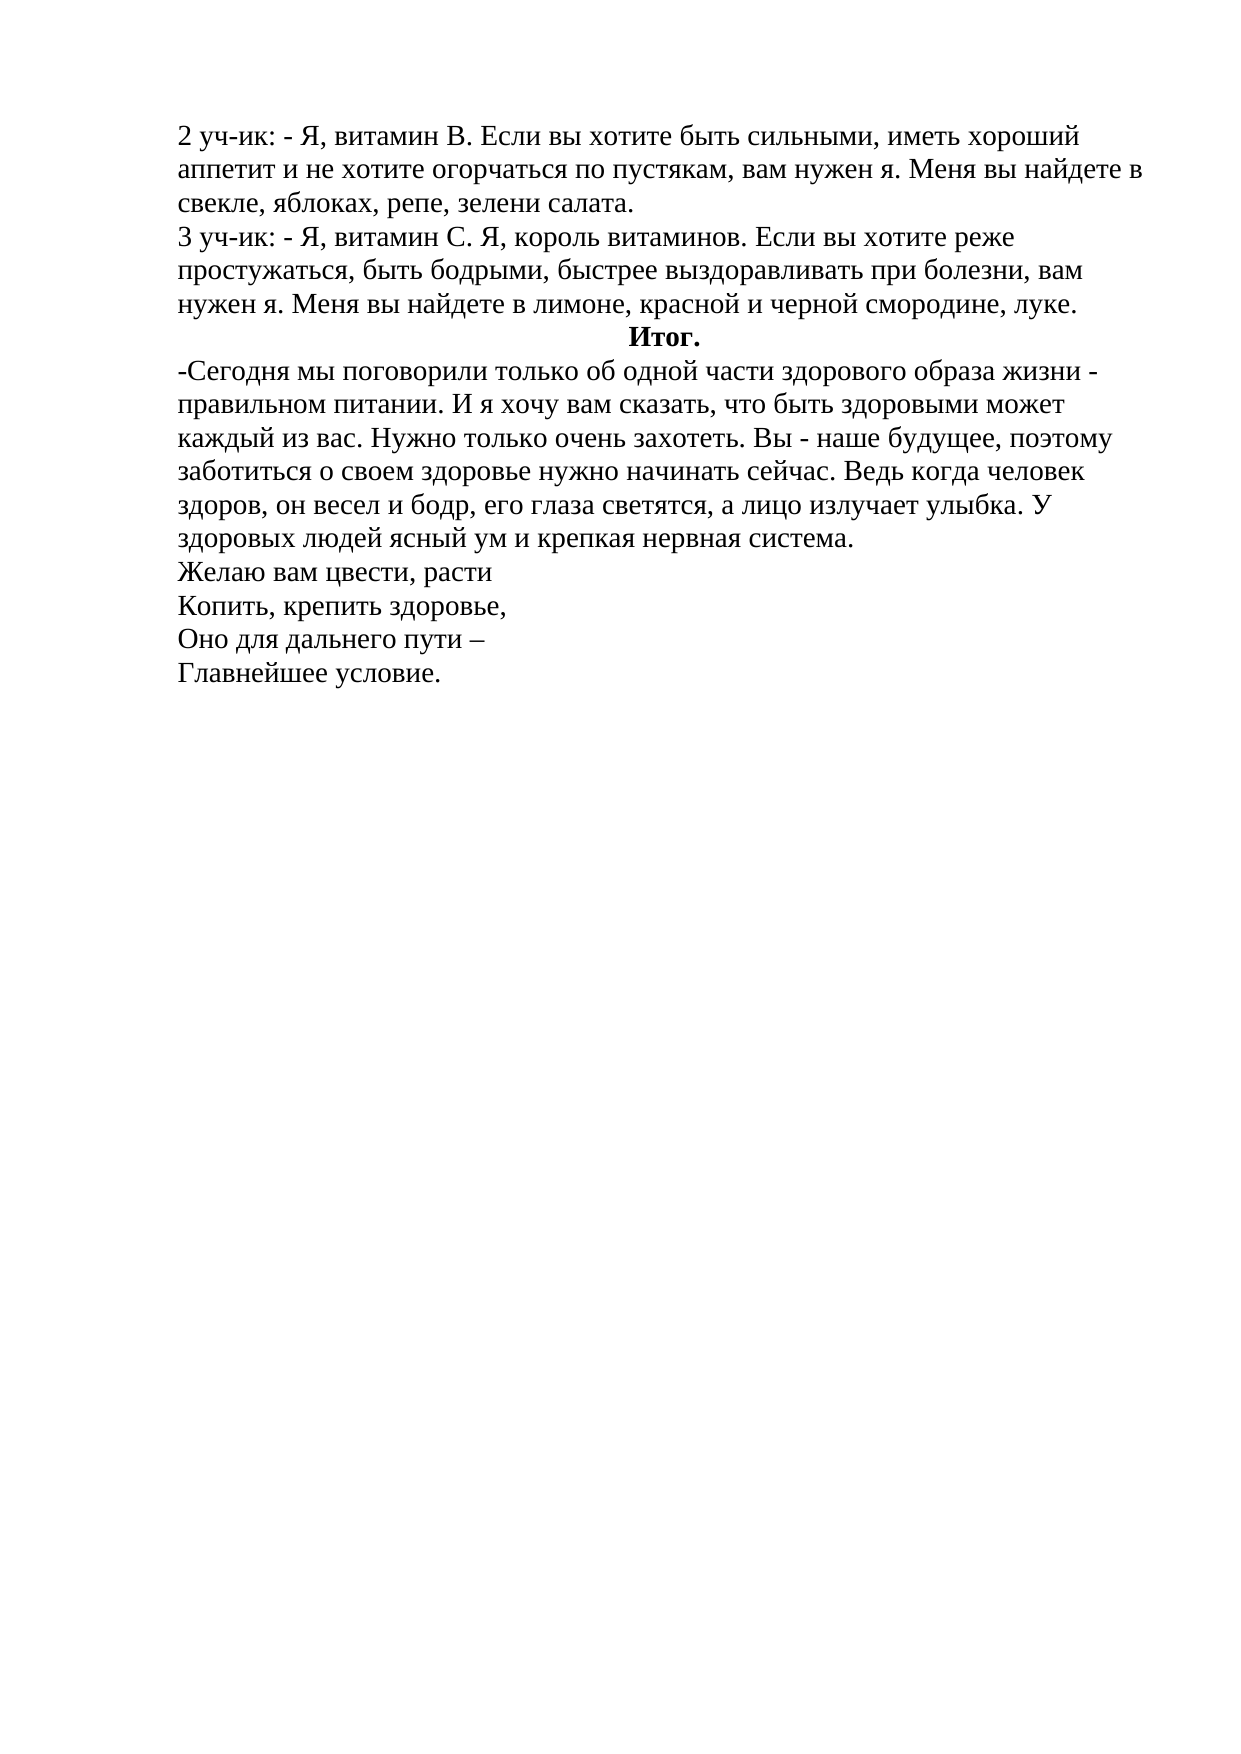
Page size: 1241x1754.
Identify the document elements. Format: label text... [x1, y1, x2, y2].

text Итог. [177, 319, 1152, 353]
text Желаю вам цвести, расти [177, 554, 1152, 588]
text -Сегодня мы поговорили только об одной части здорового образа жизни - правильном питании. И я хочу вам сказать, что быть здоровыми может каждый из вас. Нужно только очень захотеть. Вы - наше будущее, поэтому заботиться о своем здоровье нужно начинать сейчас. Ведь когда человек здоров, он весел и бодр, его глаза светятся, а лицо излучает улыбка. У здоровых людей ясный ум и крепкая нервная система. [177, 353, 1152, 554]
text 3 уч-ик: - Я, витамин С. Я, король витаминов. Если вы хотите реже простужаться, быть бодрыми, быстрее выздоравливать при болезни, вам нужен я. Меня вы найдете в лимоне, красной и черной смородине, луке. [177, 219, 1152, 319]
text Главнейшее условие. [177, 655, 1152, 688]
text Оно для дальнего пути – [177, 621, 1152, 655]
text 2 уч-ик: - Я, витамин В. Если вы хотите быть сильными, иметь хороший аппетит и не хотите огорчаться по пустякам, вам нужен я. Меня вы найдете в свекле, яблоках, репе, зелени салата. [177, 118, 1152, 219]
text Копить, крепить здоровье, [177, 588, 1152, 621]
